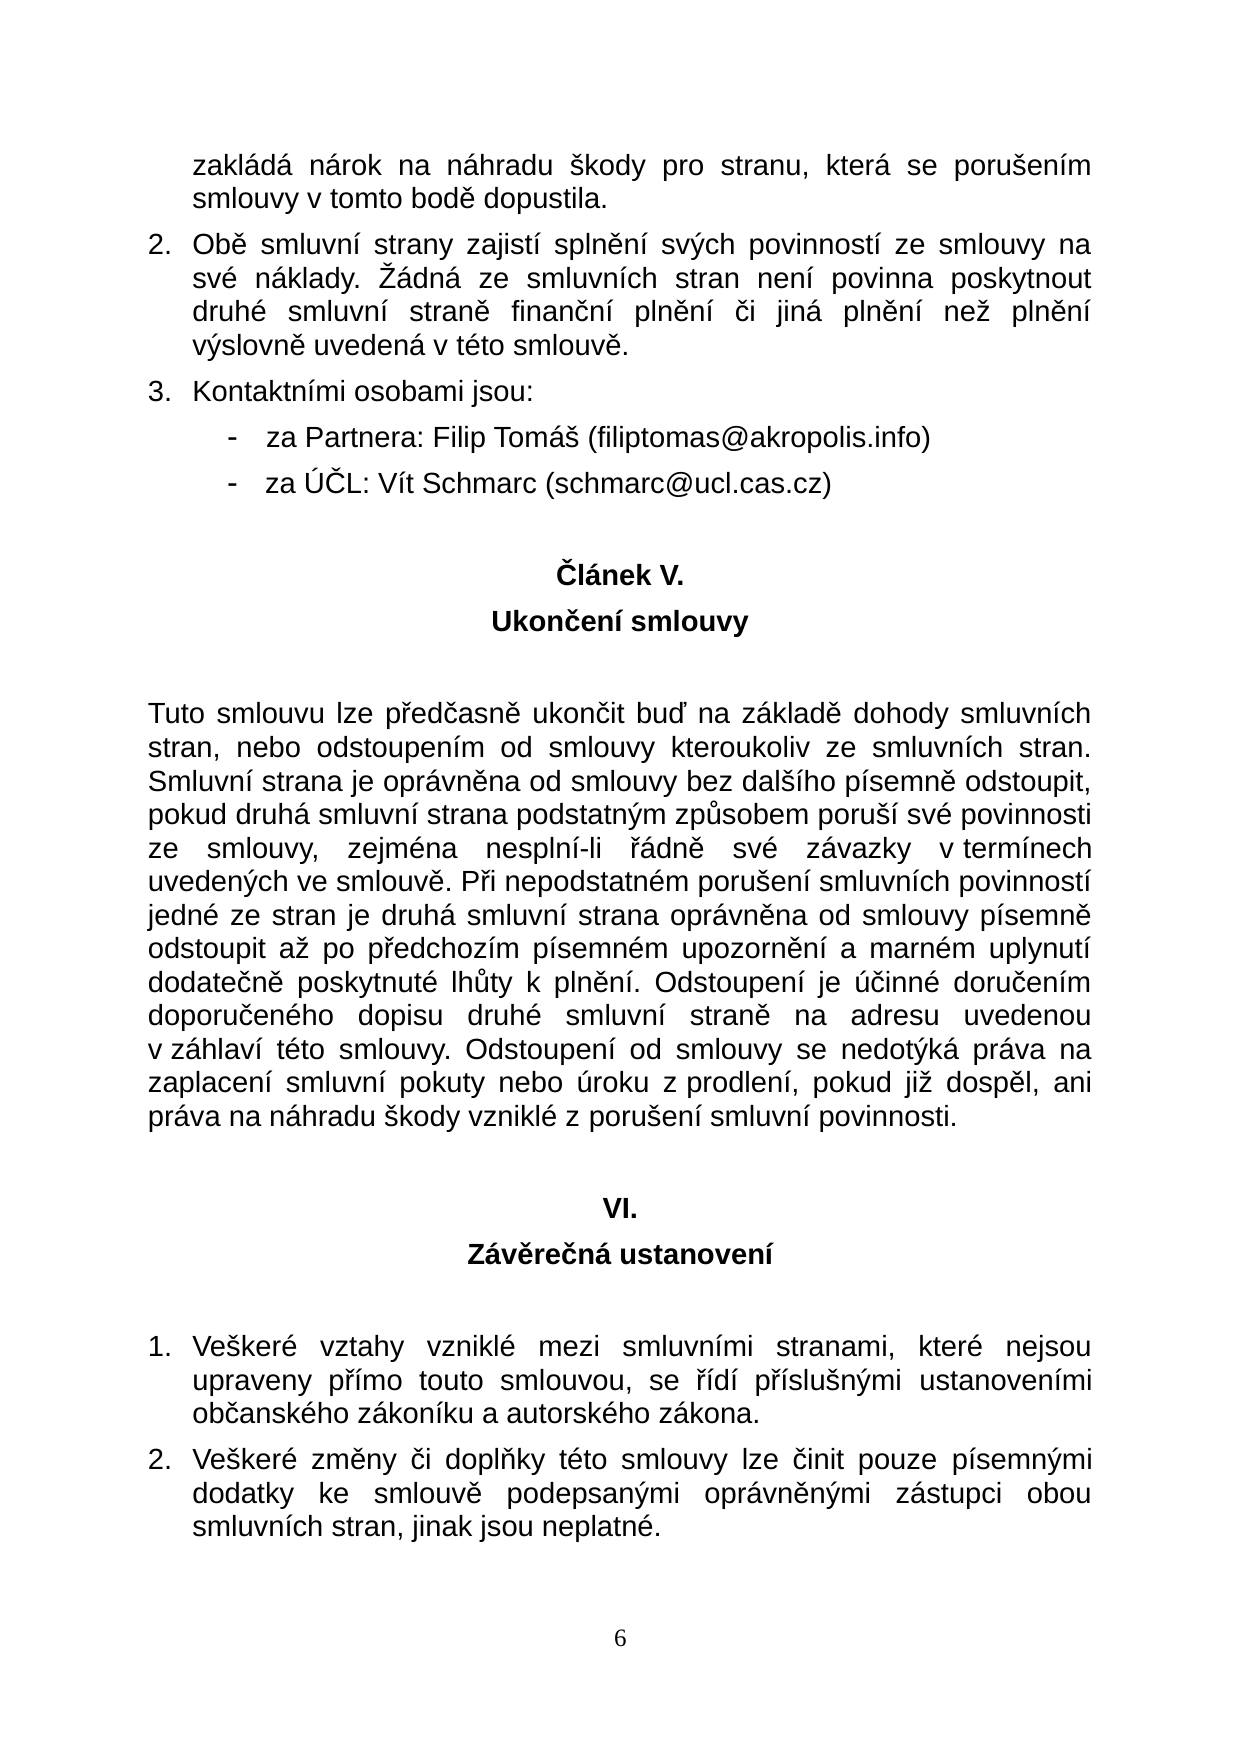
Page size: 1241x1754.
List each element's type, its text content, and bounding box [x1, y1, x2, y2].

text Ukončení smlouvy [148, 604, 1093, 638]
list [148, 148, 1093, 215]
text Článek V. [148, 558, 1093, 592]
text VI. [148, 1191, 1093, 1225]
text Tuto smlouvu lze předčasně ukončit buď na základě dohody smluvních stran, nebo odstoupením od smlouvy kteroukoliv ze smluvních stran. Smluvní strana je oprávněna od smlouvy bez dalšího písemně odstoupit, pokud druhá smluvní strana podstatným způsobem poruší své povinnosti ze smlouvy, zejména nesplní-li řádně své závazky v termínech uvedených ve smlouvě. Při nepodstatném porušení smluvních povinností jedné ze stran je druhá smluvní strana oprávněna od smlouvy písemně odstoupit až po předchozím písemném upozornění a marném uplynutí dodatečně poskytnuté lhůty k plnění. Odstoupení je účinné doručením doporučeného dopisu druhé smluvní straně na adresu uvedenou v záhlaví této smlouvy. Odstoupení od smlouvy se nedotýká práva na zaplacení smluvní pokuty nebo úroku z prodlení, pokud již dospěl, ani práva na náhradu škody vzniklé z porušení smluvní povinnosti. [148, 697, 1093, 1133]
list Obě smluvní strany zajistí splnění svých povinností ze smlouvy na své náklady. Žádná ze smluvních stran není povinna poskytnout druhé smluvní straně finanční plnění či jiná plnění než plnění výslovně uvedená v této smlouvě. [148, 227, 1093, 361]
list Kontaktními osobami jsou: [148, 374, 1093, 407]
text Závěrečná ustanovení [148, 1237, 1093, 1271]
list Veškeré vztahy vzniklé mezi smluvními stranami, které nejsou upraveny přímo touto smlouvou, se řídí příslušnými ustanoveními občanského zákoníku a autorského zákona. [148, 1329, 1093, 1430]
list za ÚČL: Vít Schmarc (schmarc@ucl.cas.cz) [227, 466, 1093, 500]
list za Partnera: Filip Tomáš (filiptomas@akropolis.info) [227, 420, 1093, 454]
list Veškeré změny či doplňky této smlouvy lze činit pouze písemnými dodatky ke smlouvě podepsanými oprávněnými zástupci obou smluvních stran, jinak jsou neplatné. [148, 1442, 1093, 1543]
